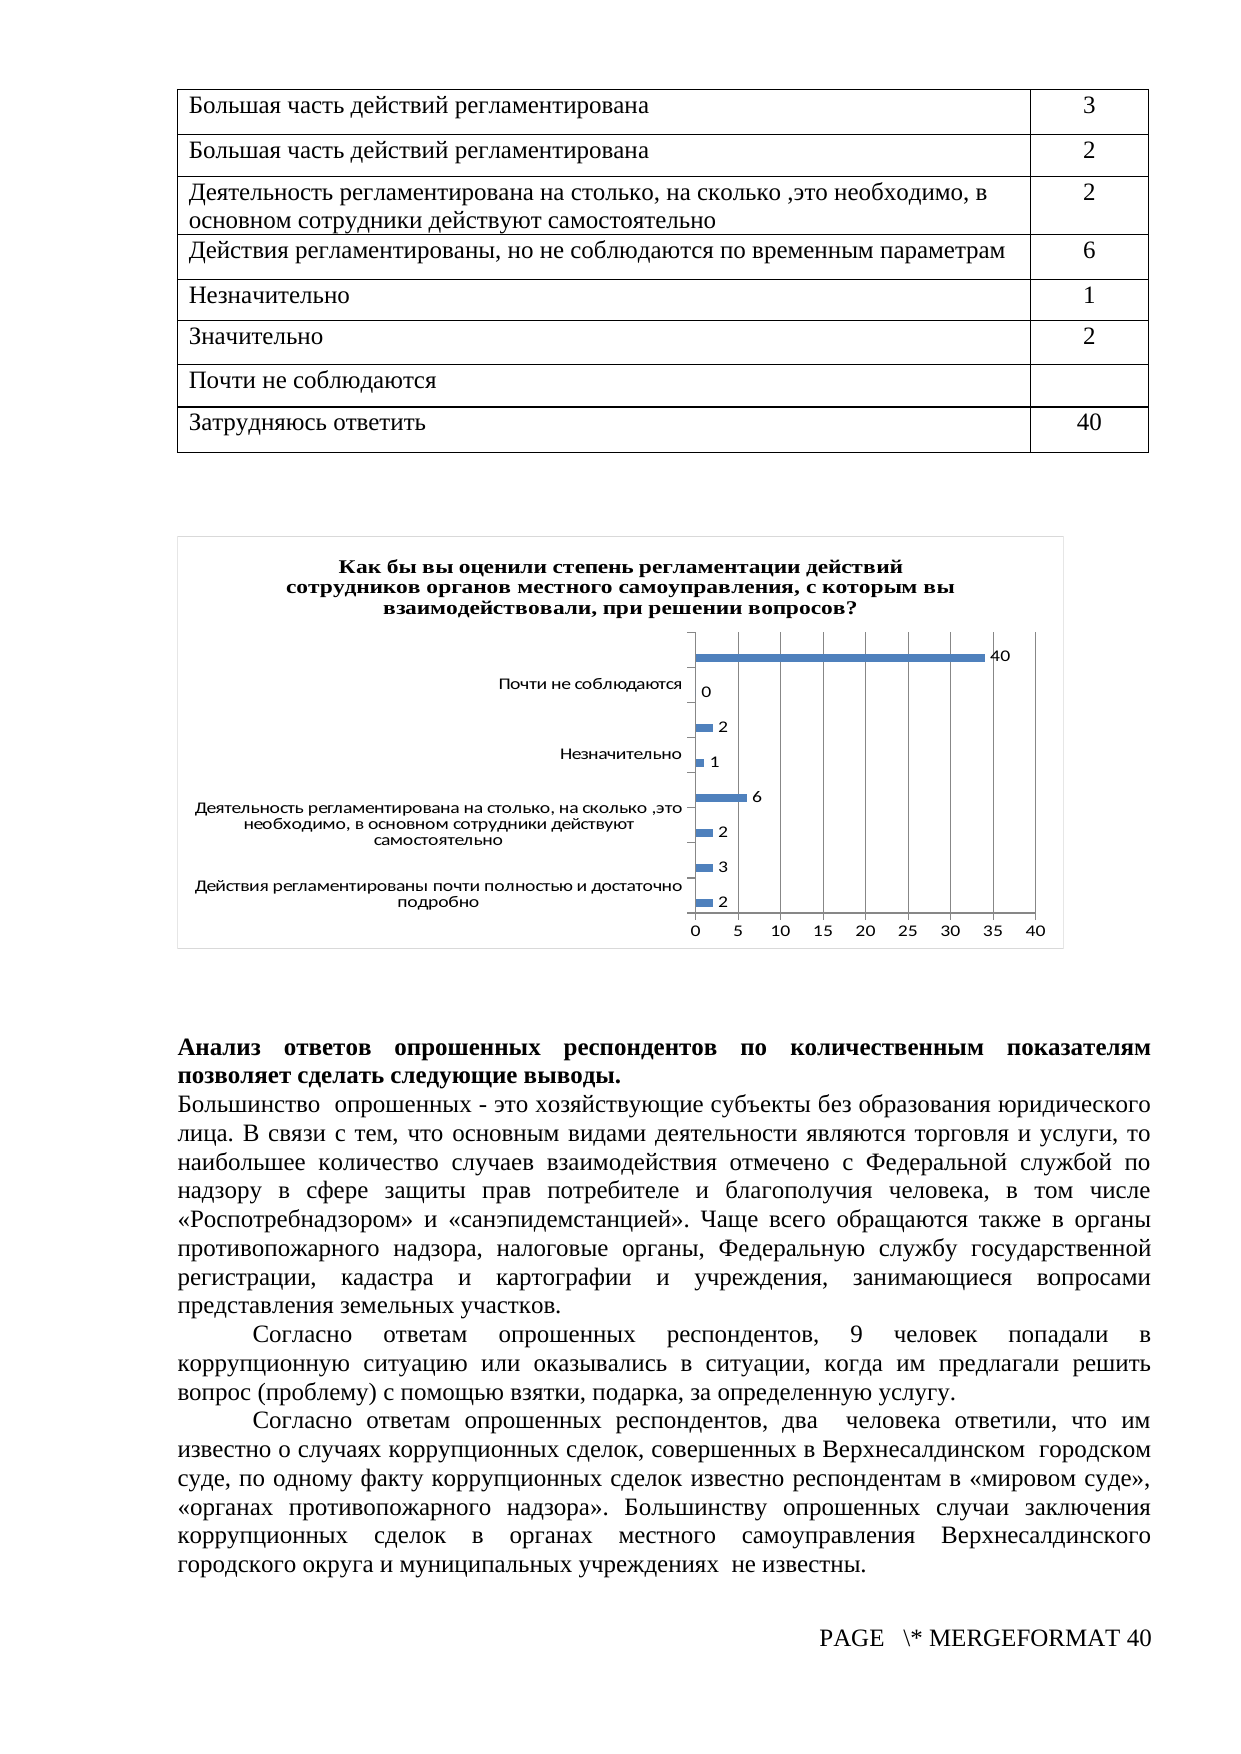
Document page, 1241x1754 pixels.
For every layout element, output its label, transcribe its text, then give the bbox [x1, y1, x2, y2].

table_cell 2 [1031, 135, 1148, 176]
table_cell Почти не соблюдаются [178, 365, 1030, 406]
table_cell 3 [1031, 90, 1148, 134]
text Согласно ответам опрошенных респондентов, 9 человек попадали в коррупционную ситуацию или оказывались в ситуации, когда им предлагали решить вопрос (проблему) с помощью взятки, подарка, за определенную услугу. [177, 1319, 1152, 1405]
text Анализ ответов опрошенных респондентов по количественным показателям позволяет сделать следующие выводы. [177, 1032, 1152, 1089]
table_cell [1031, 365, 1148, 406]
table_cell Затрудняюсь ответить [178, 408, 1030, 452]
table_cell 1 [1031, 280, 1148, 320]
table_cell Действия регламентированы, но не соблюдаются по временным параметрам [178, 235, 1030, 279]
table_cell 2 [1031, 177, 1148, 234]
text Большинство опрошенных - это хозяйствующие субъекты без образования юридического лица. В связи с тем, что основным видами деятельности являются торговля и услуги, то наибольшее количество случаев взаимодействия отмечено с Федеральной службой по надзору в сфере защиты прав потребителе и благополучия человека, в том числе «Роспотребнадзором» и «санэпидемстанцией». Чаще всего обращаются также в органы противопожарного надзора, налоговые органы, Федеральную службу государственной регистрации, кадастра и картографии и учреждения, занимающиеся вопросами представления земельных участков. [177, 1089, 1152, 1319]
table_cell 6 [1031, 235, 1148, 279]
table_cell 2 [1031, 321, 1148, 364]
table_cell Незначительно [178, 280, 1030, 320]
table_cell Большая часть действий регламентирована [178, 135, 1030, 176]
table_cell Большая часть действий регламентирована [178, 90, 1030, 134]
table_cell Значительно [178, 321, 1030, 364]
table_cell 40 [1031, 408, 1148, 452]
table_cell Деятельность регламентирована на столько, на сколько ,это необходимо, в основном сотрудники действуют самостоятельно [178, 177, 1030, 234]
text Согласно ответам опрошенных респондентов, два человека ответили, что им известно о случаях коррупционных сделок, совершенных в Верхнесалдинском городском суде, по одному факту коррупционных сделок известно респондентам в «мировом суде», «органах противопожарного надзора». Большинству опрошенных случаи заключения коррупционных сделок в органах местного самоуправления Верхнесалдинского городского округа и муниципальных учреждениях не известны. [177, 1405, 1152, 1578]
